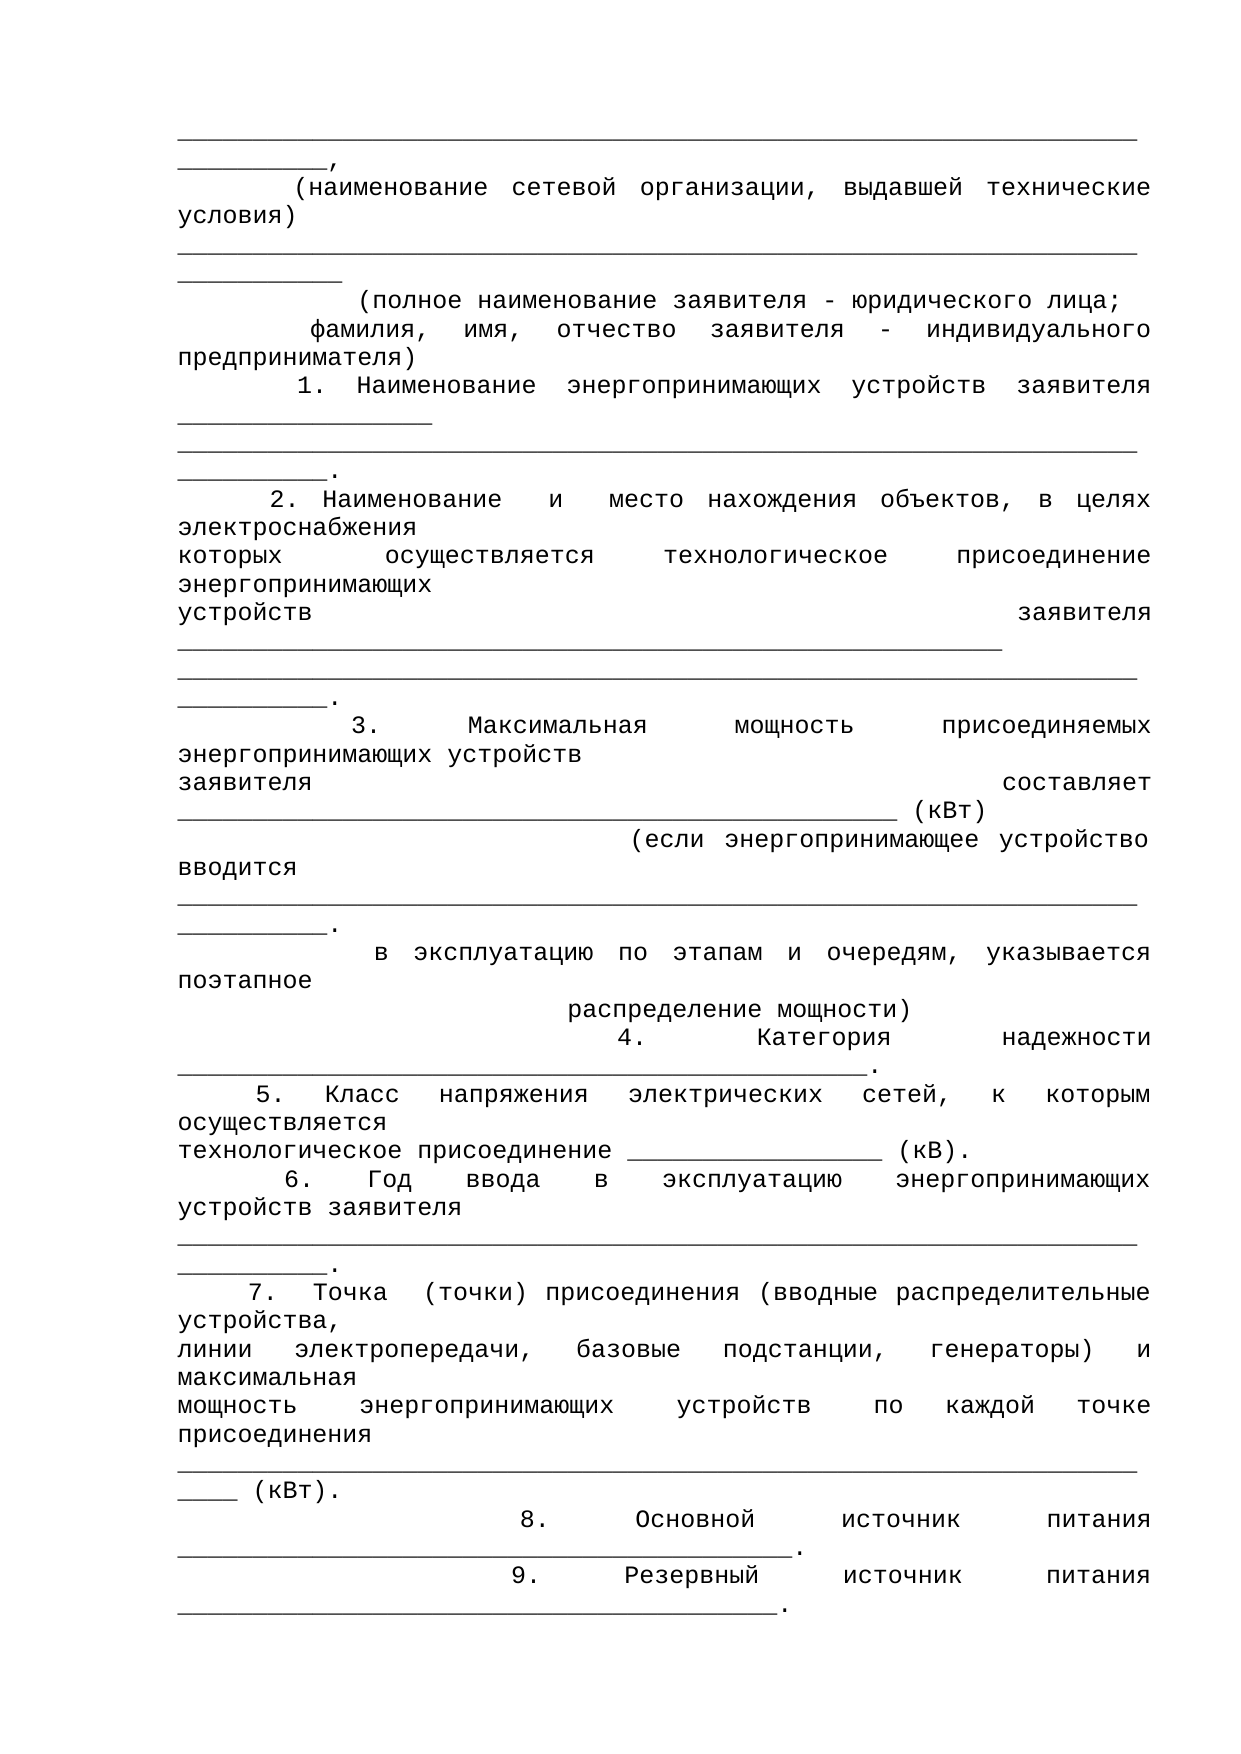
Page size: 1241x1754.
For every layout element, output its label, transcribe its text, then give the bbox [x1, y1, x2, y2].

text (если энергопринимающее устройство вводится [177, 826, 1152, 883]
text 9. Резервный источник питания ________________________________________. [177, 1563, 1152, 1620]
text ____________________________________________________________________ (кВт). [177, 1450, 1152, 1506]
text 7. Точка (точки) присоединения (вводные распределительные устройства, [177, 1280, 1152, 1336]
text __________________________________________________________________________, [177, 118, 1152, 175]
text 4. Категория надежности ______________________________________________. [177, 1025, 1152, 1081]
text 6. Год ввода в эксплуатацию энергопринимающих устройств заявителя [177, 1166, 1152, 1223]
text устройств заявителя _______________________________________________________ [177, 600, 1152, 656]
text линии электропередачи, базовые подстанции, генераторы) и максимальная [177, 1336, 1152, 1393]
text в эксплуатацию по этапам и очередям, указывается поэтапное [177, 940, 1152, 996]
text __________________________________________________________________________. [177, 1223, 1152, 1280]
text (наименование сетевой организации, выдавшей технические условия) [177, 175, 1152, 231]
text __________________________________________________________________________. [177, 430, 1152, 486]
text 2. Наименование и место нахождения объектов, в целях электроснабжения [177, 486, 1152, 543]
text 1. Наименование энергопринимающих устройств заявителя _________________ [177, 373, 1152, 430]
text 8. Основной источник питания _________________________________________. [177, 1506, 1152, 1563]
text (полное наименование заявителя - юридического лица; [177, 288, 1152, 316]
text технологическое присоединение _________________ (кВ). [177, 1138, 1152, 1166]
text распределение мощности) [177, 996, 1152, 1025]
text которых осуществляется технологическое присоединение энергопринимающих [177, 543, 1152, 600]
text 3. Максимальная мощность присоединяемых энергопринимающих устройств [177, 713, 1152, 770]
text мощность энергопринимающих устройств по каждой точке присоединения [177, 1393, 1152, 1450]
text ___________________________________________________________________________ [177, 231, 1152, 288]
text 5. Класс напряжения электрических сетей, к которым осуществляется [177, 1081, 1152, 1138]
text фамилия, имя, отчество заявителя - индивидуального предпринимателя) [177, 316, 1152, 373]
text заявителя составляет ________________________________________________ (кВт) [177, 770, 1152, 826]
text __________________________________________________________________________. [177, 656, 1152, 713]
text __________________________________________________________________________. [177, 883, 1152, 940]
